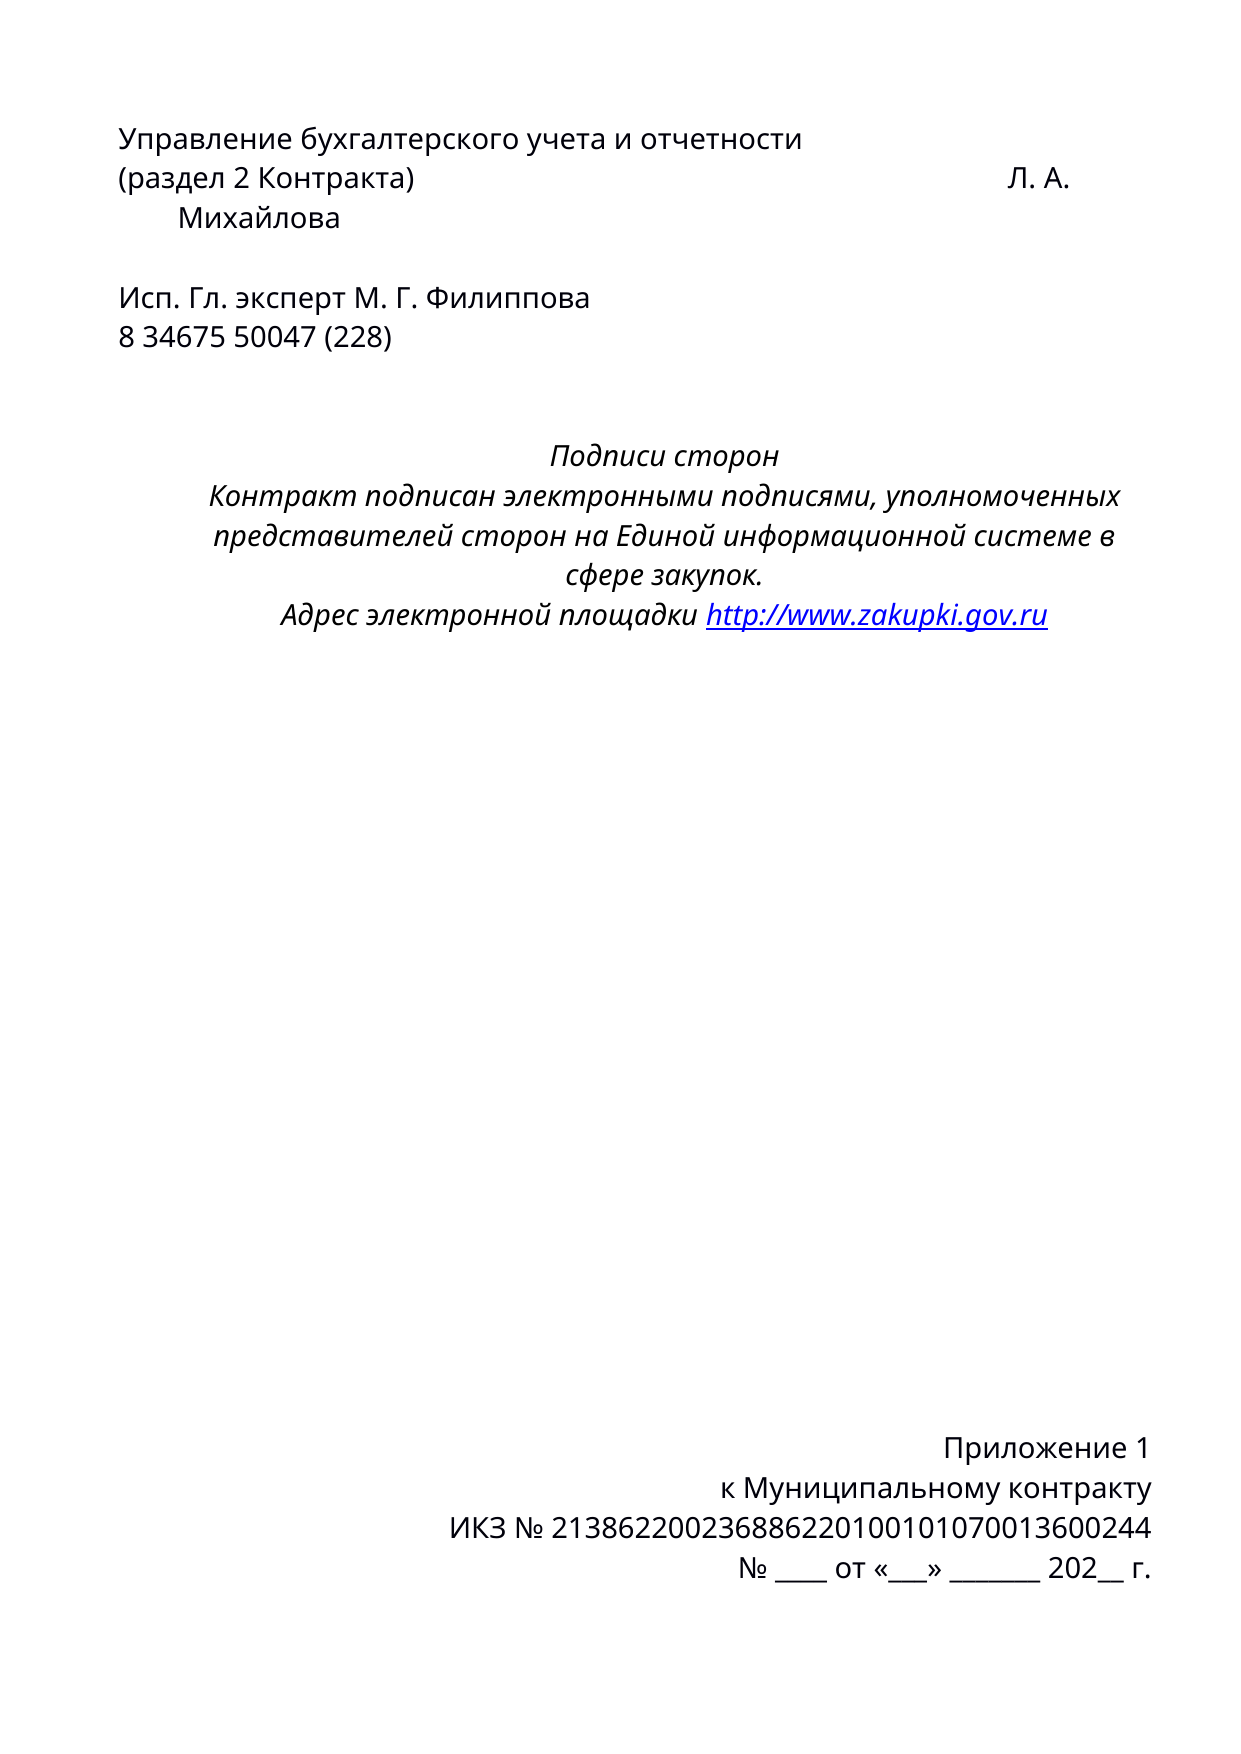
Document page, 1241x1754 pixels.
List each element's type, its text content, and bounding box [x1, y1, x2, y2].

text Управление бухгалтерского учета и отчетности [118, 118, 1152, 158]
text Исп. Гл. эксперт М. Г. Филиппова [118, 277, 1152, 317]
text Приложение 1 [177, 1428, 1152, 1467]
text Контракт подписан электронными подписями, уполномоченных представителей сторон на Единой информационной системе в сфере закупок. [177, 475, 1152, 594]
text 8 34675 50047 (228) [118, 317, 1152, 356]
text ИКЗ № 213862200236886220100101070013600244 [177, 1507, 1152, 1547]
text Адрес электронной площадки http://www.zakupki.gov.ru [177, 594, 1152, 634]
text № ____ от «___» _______ 202__ г. [177, 1547, 1152, 1587]
text Подписи сторон [177, 436, 1152, 475]
text к Муниципальному контракту [177, 1467, 1152, 1507]
text (раздел 2 Контракта) Л. А. Михайлова [118, 158, 1152, 237]
